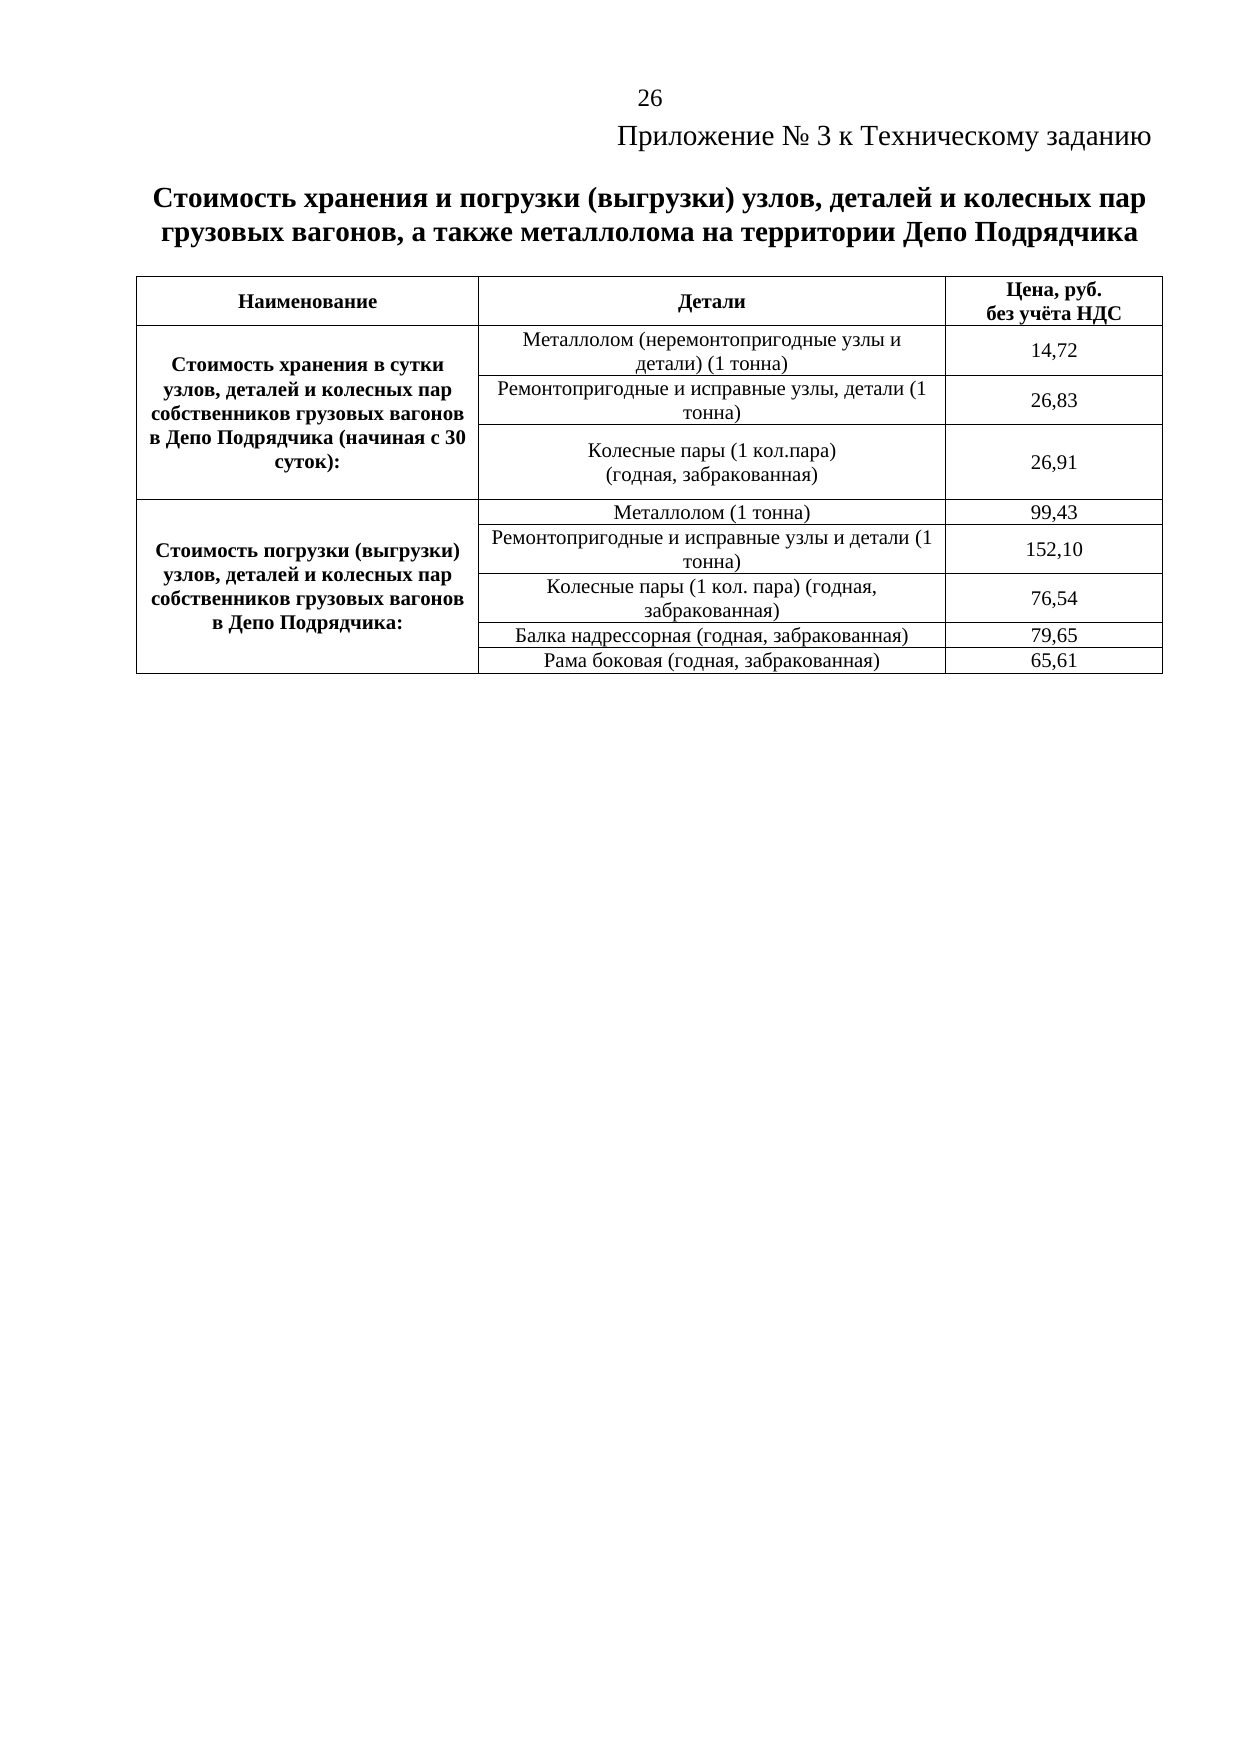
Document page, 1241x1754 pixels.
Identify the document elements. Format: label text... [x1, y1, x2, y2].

table_cell Колесные пары (1 кол. пара) (годная, забракованная) [479, 574, 945, 622]
table_cell Металлолом (1 тонна) [479, 500, 945, 524]
table_cell 14,72 [946, 326, 1162, 374]
table_cell 65,61 [946, 648, 1162, 672]
text Приложение № 3 к Техническому заданию [148, 118, 1152, 152]
table_cell 99,43 [946, 500, 1162, 524]
table_header Наименование [137, 277, 478, 325]
table_cell Металлолом (неремонтопригодные узлы и детали) (1 тонна) [479, 326, 945, 374]
table_cell 152,10 [946, 525, 1162, 573]
table_cell 79,65 [946, 623, 1162, 647]
table_cell Стоимость погрузки (выгрузки) узлов, деталей и колесных пар собственников грузовых вагонов в Депо Подрядчика: [137, 500, 478, 672]
table_cell Ремонтопригодные и исправные узлы и детали (1 тонна) [479, 525, 945, 573]
table_cell Колесные пары (1 кол.пара) (годная, забракованная) [479, 425, 945, 499]
table_cell 26,83 [946, 376, 1162, 424]
table_cell Рама боковая (годная, забракованная) [479, 648, 945, 672]
text Стоимость хранения и погрузки (выгрузки) узлов, деталей и колесных пар грузовых вагонов, а также металлолома на территории Депо Подрядчика [148, 180, 1152, 247]
table_header Детали [479, 277, 945, 325]
table_cell Ремонтопригодные и исправные узлы, детали (1 тонна) [479, 376, 945, 424]
table_header Цена, руб. без учёта НДС [946, 277, 1162, 325]
table_cell 76,54 [946, 574, 1162, 622]
table_cell Балка надрессорная (годная, забракованная) [479, 623, 945, 647]
table_cell Стоимость хранения в сутки узлов, деталей и колесных пар собственников грузовых вагонов в Депо Подрядчика (начиная с 30 суток): [137, 326, 478, 499]
table_cell 26,91 [946, 425, 1162, 499]
